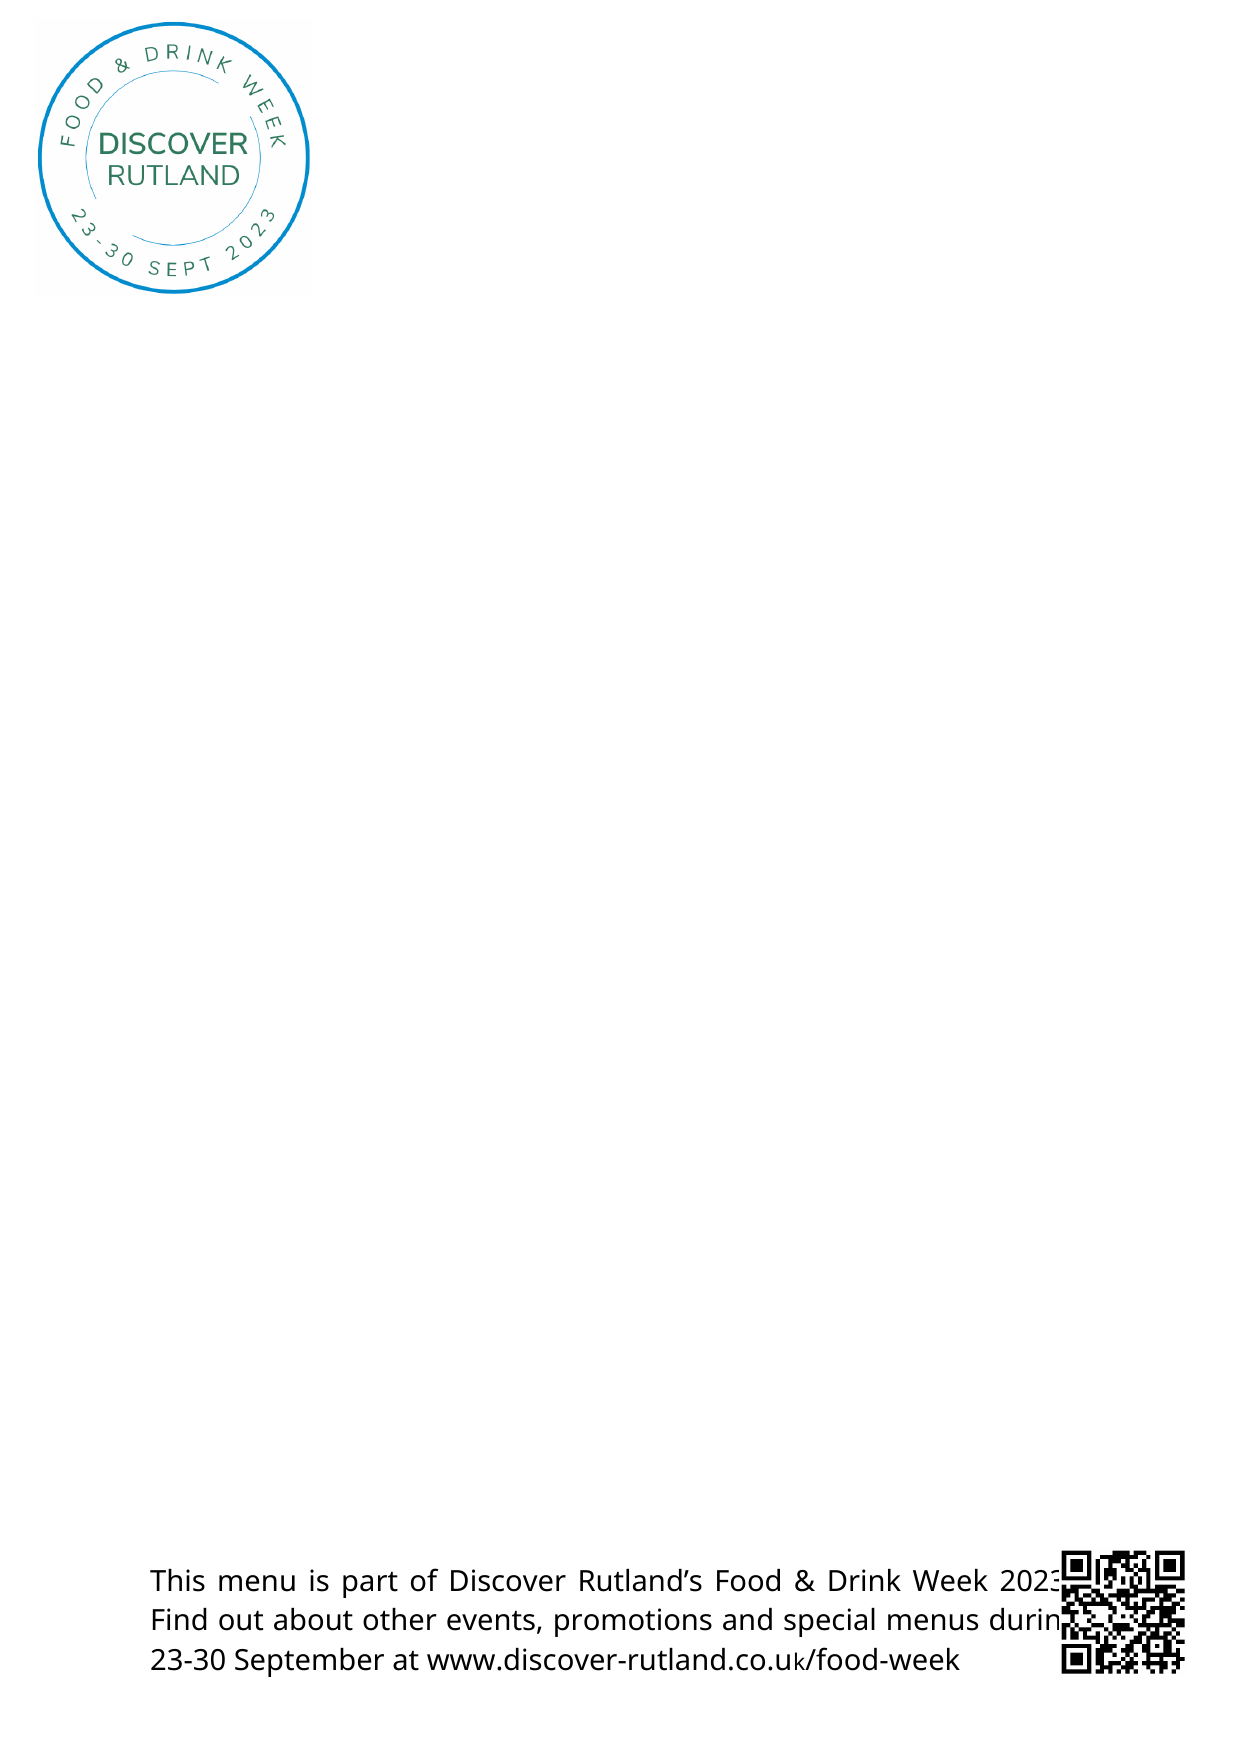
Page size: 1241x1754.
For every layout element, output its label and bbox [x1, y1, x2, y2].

picture [34, 18, 313, 297]
picture [1058, 1546, 1187, 1678]
